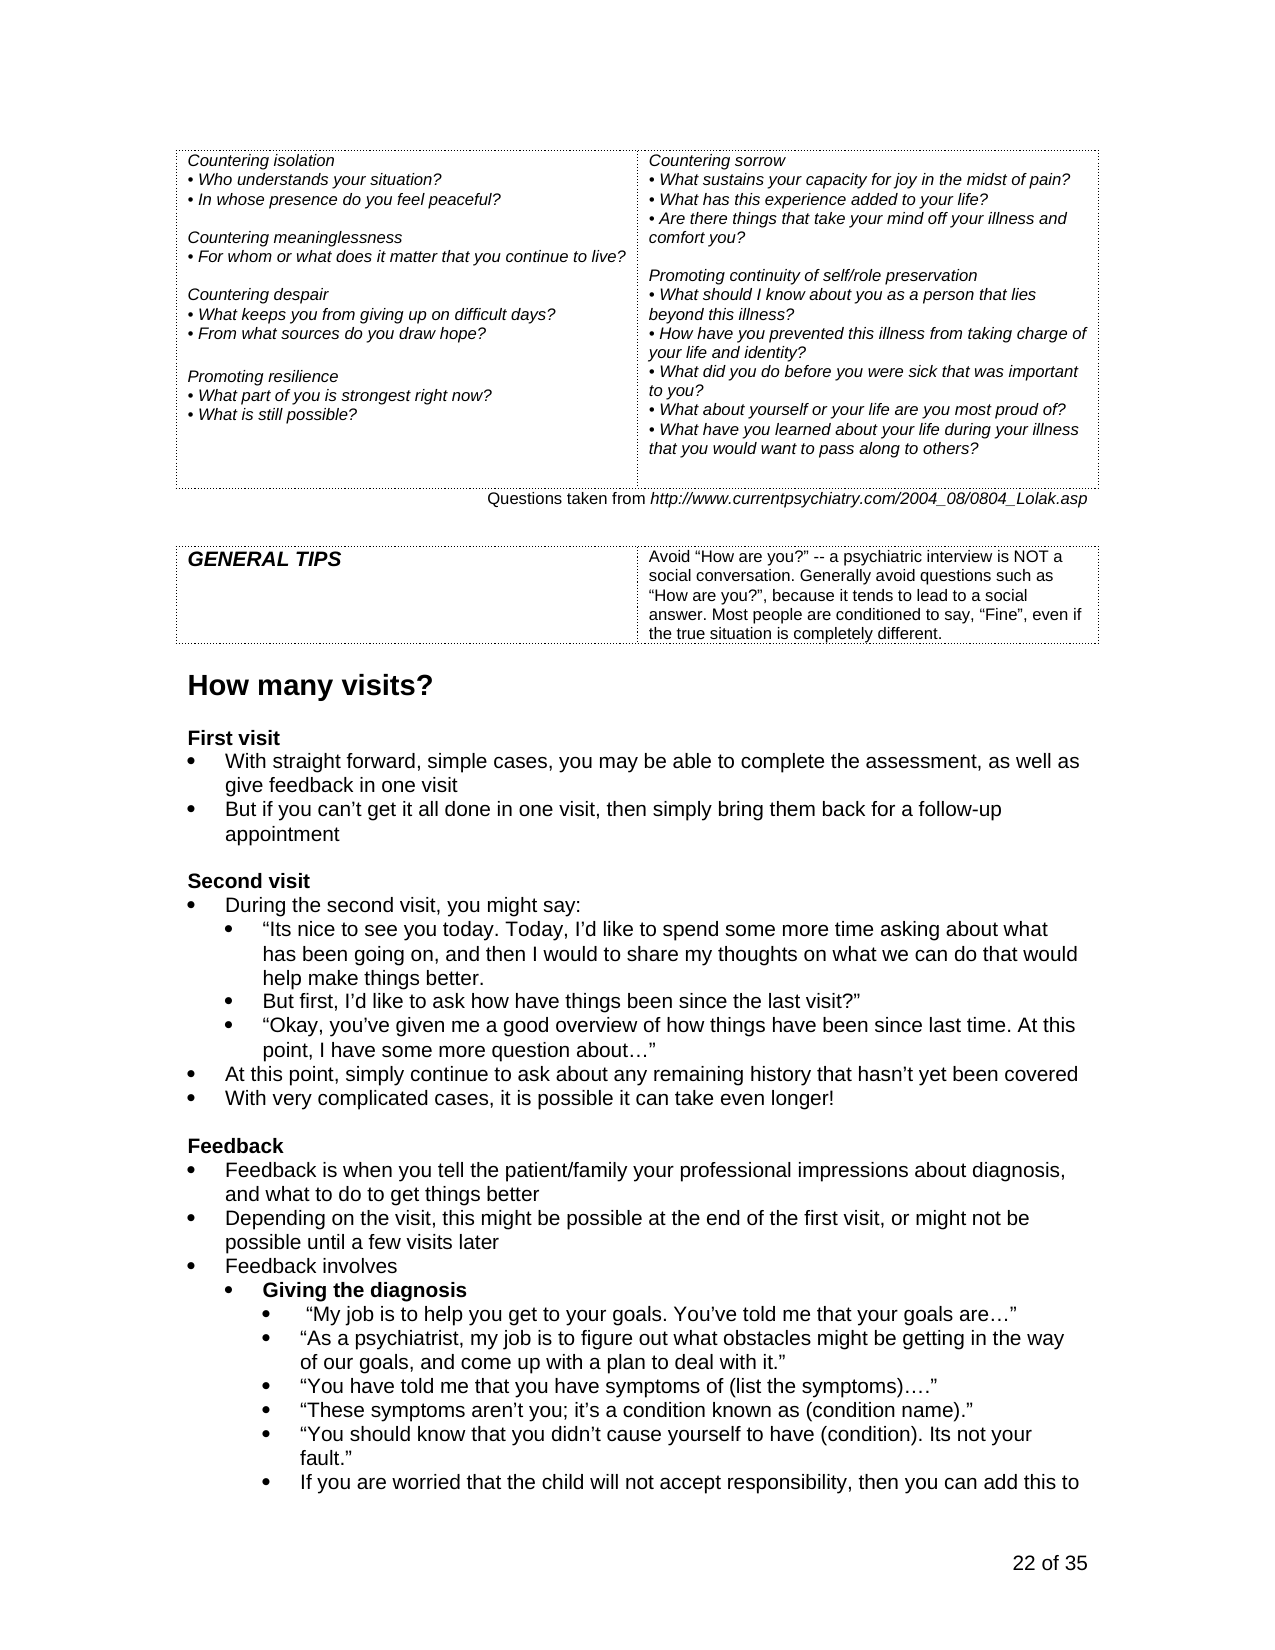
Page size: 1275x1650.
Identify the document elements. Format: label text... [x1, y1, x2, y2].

text Questions taken from http://www.currentpsychiatry.com/2004_08/0804_Lolak.asp [187, 488, 1087, 508]
list Depending on the visit, this might be possible at the end of the first visit, or might not be possible until a few visits later [187, 1205, 1087, 1253]
table_header Avoid “How are you?” -- a psychiatric interview is NOT a social conversation. Generally avoid questions such as “How are you?”, because it tends to lead to a social answer. Most people are conditioned to say, “Fine”, even if the true situation is completely different. [638, 546, 1099, 643]
list “My job is to help you get to your goals. You’ve told me that your goals are…” [262, 1302, 1087, 1326]
subtitle How many visits? [187, 668, 1087, 701]
list “Okay, you’ve given me a good overview of how things have been since last time. At this point, I have some more question about…” [225, 1013, 1087, 1061]
table_header Countering isolation • Who understands your situation? • In whose presence do you feel peaceful? Countering meaninglessness • For whom or what does it matter that you continue to live? Countering despair • What keeps you from giving up on difficult days? • From what sources do you draw hope? Promoting resilience • What part of you is strongest right now? • What is still possible? [176, 150, 637, 487]
list With straight forward, simple cases, you may be able to complete the assessment, as well as give feedback in one visit [187, 749, 1087, 797]
table_header Countering sorrow • What sustains your capacity for joy in the midst of pain? • What has this experience added to your life? • Are there things that take your mind off your illness and comfort you? Promoting continuity of self/role preservation • What should I know about you as a person that lies beyond this illness? • How have you prevented this illness from taking charge of your life and identity? • What did you do before you were sick that was important to you? • What about yourself or your life are you most proud of? • What have you learned about your life during your illness that you would want to pass along to others? [638, 150, 1099, 487]
list “Its nice to see you today. Today, I’d like to spend some more time asking about what has been going on, and then I would to share my thoughts on what we can do that would help make things better. [225, 917, 1087, 989]
list “You have told me that you have symptoms of (list the symptoms)….” [262, 1374, 1087, 1398]
list “These symptoms aren’t you; it’s a condition known as (condition name).” [262, 1398, 1087, 1422]
list With very complicated cases, it is possible it can take even longer! [187, 1085, 1087, 1109]
list “You should know that you didn’t cause yourself to have (condition). Its not your fault.” [262, 1422, 1087, 1470]
list Feedback is when you tell the patient/family your professional impressions about diagnosis, and what to do to get things better [187, 1157, 1087, 1205]
list But if you can’t get it all done in one visit, then simply bring them back for a follow-up appointment [187, 797, 1087, 845]
text First visit [187, 725, 1087, 749]
list “As a psychiatrist, my job is to figure out what obstacles might be getting in the way of our goals, and come up with a plan to deal with it.” [262, 1326, 1087, 1374]
list If you are worried that the child will not accept responsibility, then you can add this to [262, 1470, 1087, 1494]
list At this point, simply continue to ask about any remaining history that hasn’t yet been covered [187, 1061, 1087, 1085]
table_header GENERAL TIPS [176, 546, 637, 643]
list But first, I’d like to ask how have things been since the last visit?” [225, 989, 1087, 1013]
list During the second visit, you might say: [187, 893, 1087, 917]
list Giving the diagnosis [225, 1277, 1087, 1302]
list Feedback involves [187, 1253, 1087, 1277]
text Second visit [187, 869, 1087, 893]
text Feedback [187, 1133, 1087, 1157]
